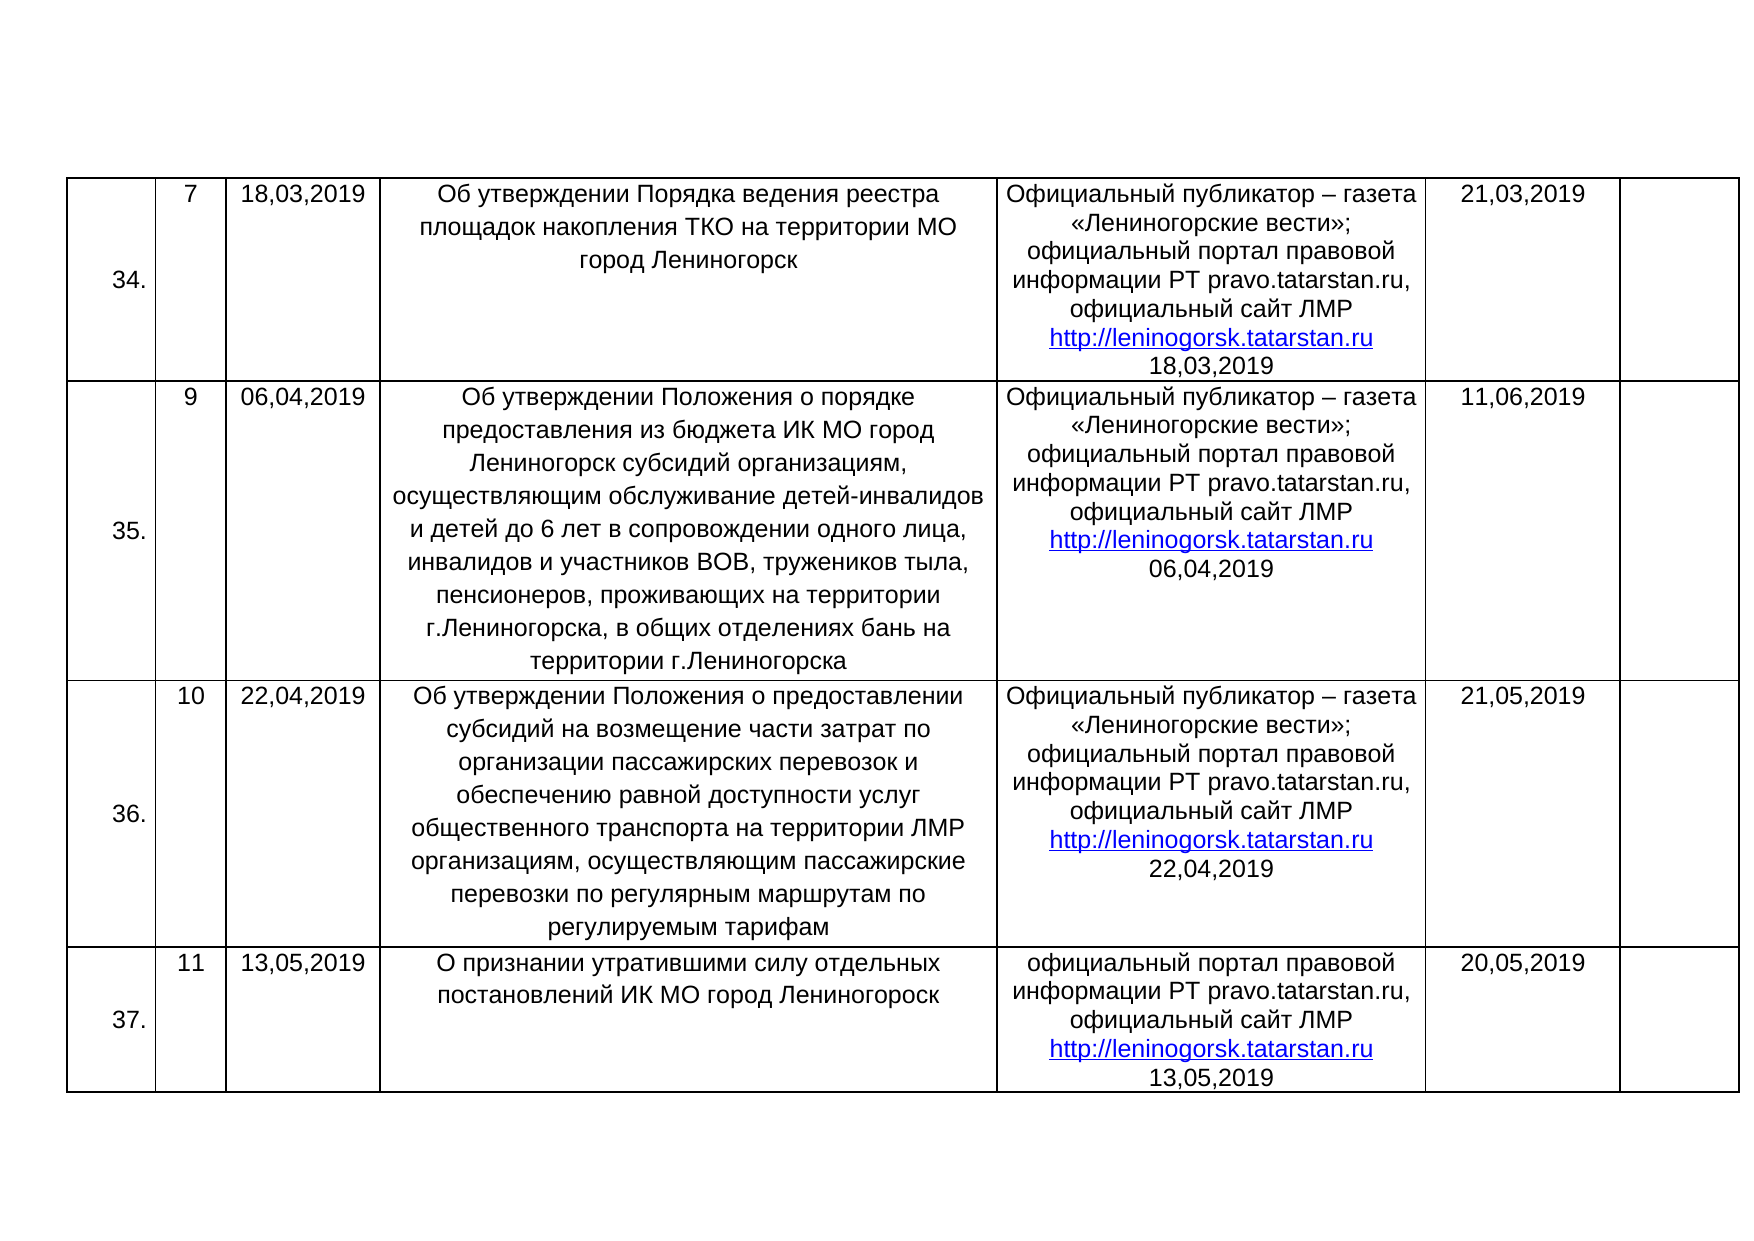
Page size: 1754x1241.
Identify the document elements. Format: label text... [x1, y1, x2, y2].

table_cell [1621, 179, 1738, 380]
table_cell официальный портал правовой информации РТ pravo.tatarstan.ru, официальный сайт ЛМР http://leninogorsk.tatarstan.ru 13,05,2019 [998, 948, 1425, 1091]
table_cell Об утверждении Положения о предоставлении субсидий на возмещение части затрат по организации пассажирских перевозок и обеспечению равной доступности услуг общественного транспорта на территории ЛМР организациям, осуществляющим пассажирские перевозки по регулярным маршрутам по регулируемым тарифам [381, 681, 996, 946]
table_cell [68, 179, 155, 380]
table_cell [68, 382, 155, 679]
table_cell 06,04,2019 [227, 382, 379, 679]
table_cell [68, 681, 155, 946]
table_cell [68, 948, 155, 1091]
table_cell Об утверждении Порядка ведения реестра площадок накопления ТКО на территории МО город Лениногорск [381, 179, 996, 380]
table_cell 20,05,2019 [1426, 948, 1619, 1091]
table_cell 7 [156, 179, 225, 380]
table_cell 21,05,2019 [1426, 681, 1619, 946]
table_cell [1621, 948, 1738, 1091]
table_cell Об утверждении Положения о порядке предоставления из бюджета ИК МО город Лениногорск субсидий организациям, осуществляющим обслуживание детей-инвалидов и детей до 6 лет в сопровождении одного лица, инвалидов и участников ВОВ, тружеников тыла, пенсионеров, проживающих на территории г.Лениногорска, в общих отделениях бань на территории г.Лениногорска [381, 382, 996, 679]
table_cell 10 [156, 681, 225, 946]
table_cell 21,03,2019 [1426, 179, 1619, 380]
table_cell [1621, 681, 1738, 946]
table_cell Официальный публикатор – газета «Лениногорские вести»; официальный портал правовой информации РТ pravo.tatarstan.ru, официальный сайт ЛМР http://leninogorsk.tatarstan.ru 22,04,2019 [998, 681, 1425, 946]
table_cell 22,04,2019 [227, 681, 379, 946]
table_cell Официальный публикатор – газета «Лениногорские вести»; официальный портал правовой информации РТ pravo.tatarstan.ru, официальный сайт ЛМР http://leninogorsk.tatarstan.ru 06,04,2019 [998, 382, 1425, 679]
table_cell О признании утратившими силу отдельных постановлений ИК МО город Лениногороск [381, 948, 996, 1091]
table_cell 11,06,2019 [1426, 382, 1619, 679]
table_cell 9 [156, 382, 225, 679]
table_cell 11 [156, 948, 225, 1091]
table_cell Официальный публикатор – газета «Лениногорские вести»; официальный портал правовой информации РТ pravo.tatarstan.ru, официальный сайт ЛМР http://leninogorsk.tatarstan.ru 18,03,2019 [998, 179, 1425, 380]
table_cell 13,05,2019 [227, 948, 379, 1091]
table_cell [1621, 382, 1738, 679]
table_cell 18,03,2019 [227, 179, 379, 380]
